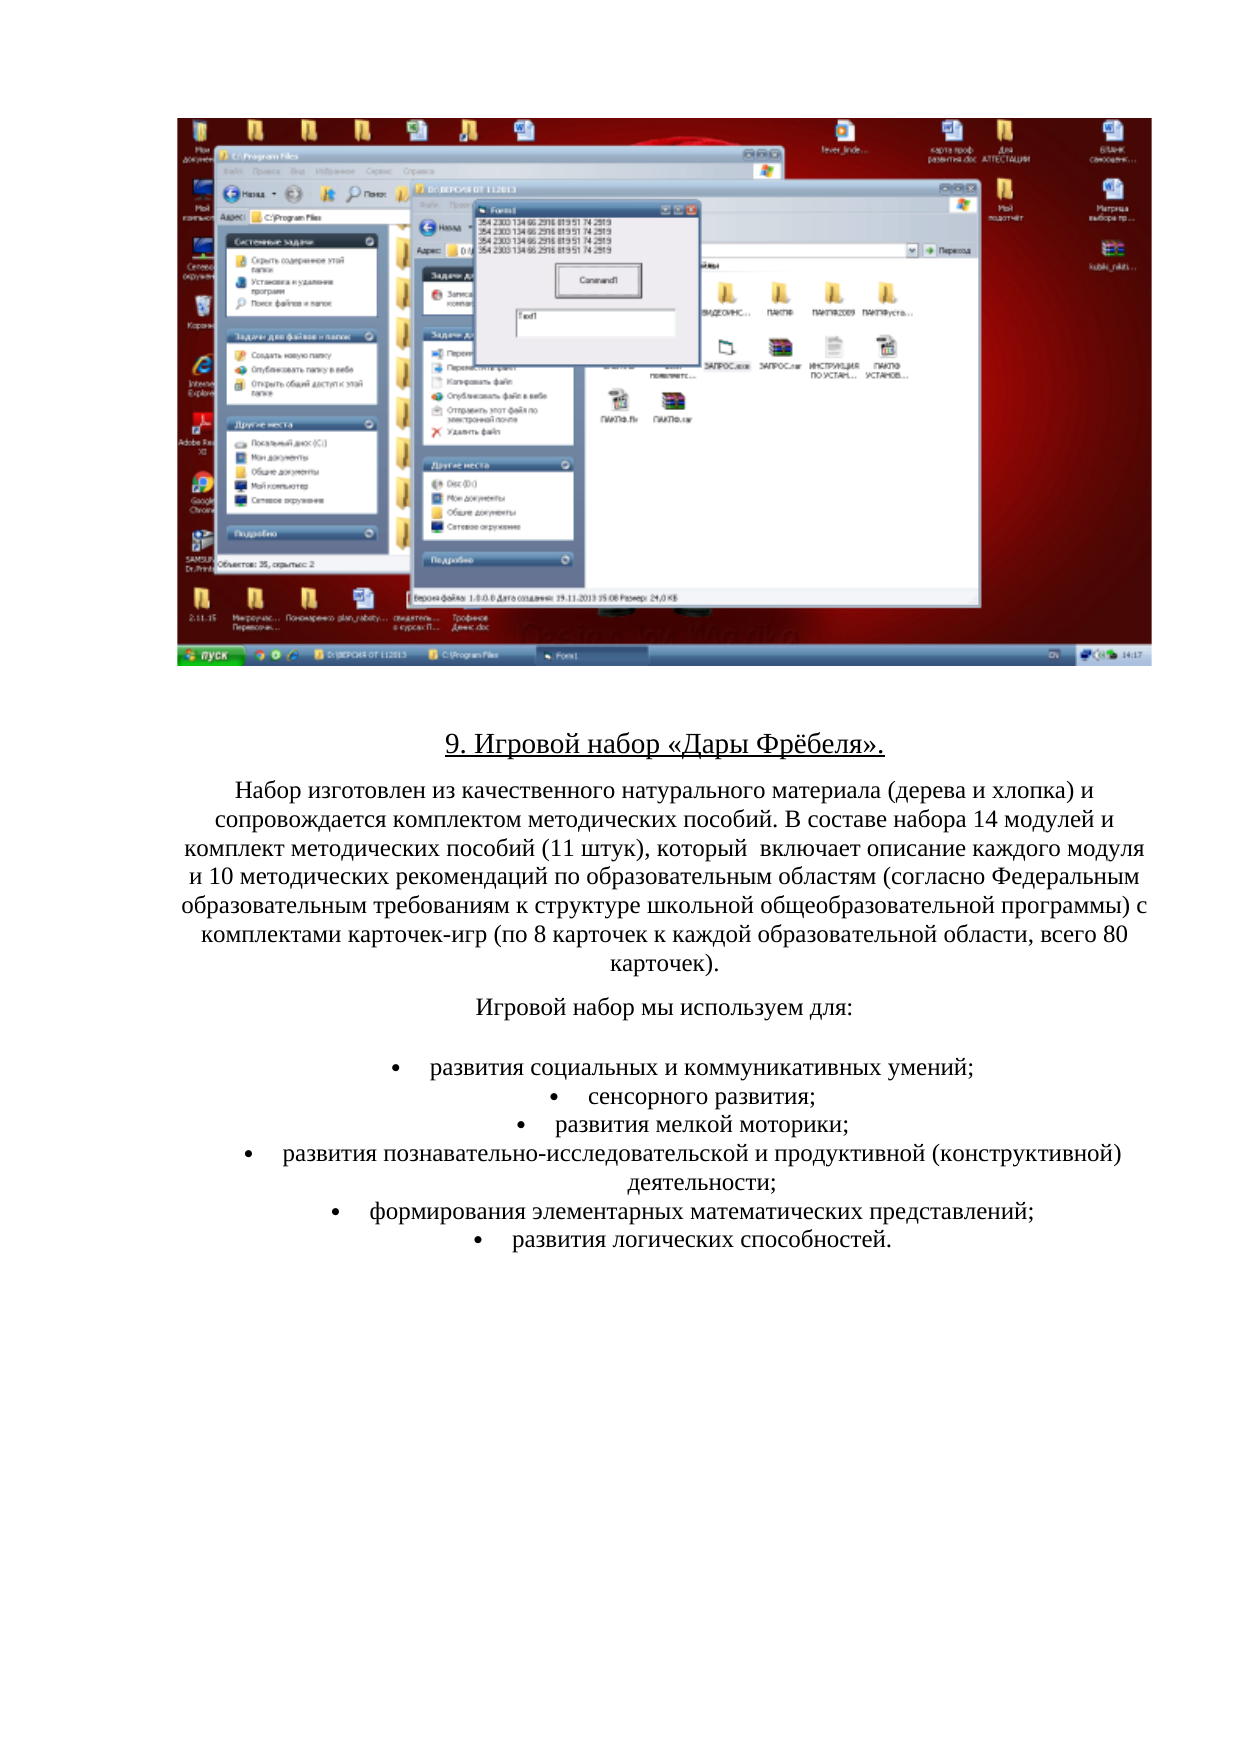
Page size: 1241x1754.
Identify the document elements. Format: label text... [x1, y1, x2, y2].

picture [177, 118, 1152, 666]
list сенсорного развития; [215, 1081, 1152, 1109]
text Игровой набор мы используем для: [177, 992, 1152, 1021]
text Набор изготовлен из качественного натурального материала (дерева и хлопка) и сопровождается комплектом методических пособий. В составе набора 14 модулей и комплект методических пособий (11 штук), который включает описание каждого модуля и 10 методических рекомендаций по образовательным областям (согласно Федеральным образовательным требованиям к структуре школьной общеобразовательной программы) с комплектами карточек-игр (по 8 карточек к каждой образовательной области, всего 80 карточек). [177, 775, 1152, 976]
list развития социальных и коммуникативных умений; [215, 1052, 1152, 1081]
text 9. Игровой набор «Дары Фрёбеля». [177, 726, 1152, 759]
list формирования элементарных математических представлений; [215, 1196, 1152, 1224]
list развития мелкой моторики; [215, 1109, 1152, 1138]
list развития логических способностей. [215, 1224, 1152, 1253]
list развития познавательно-исследовательской и продуктивной (конструктивной) деятельности; [215, 1138, 1152, 1196]
